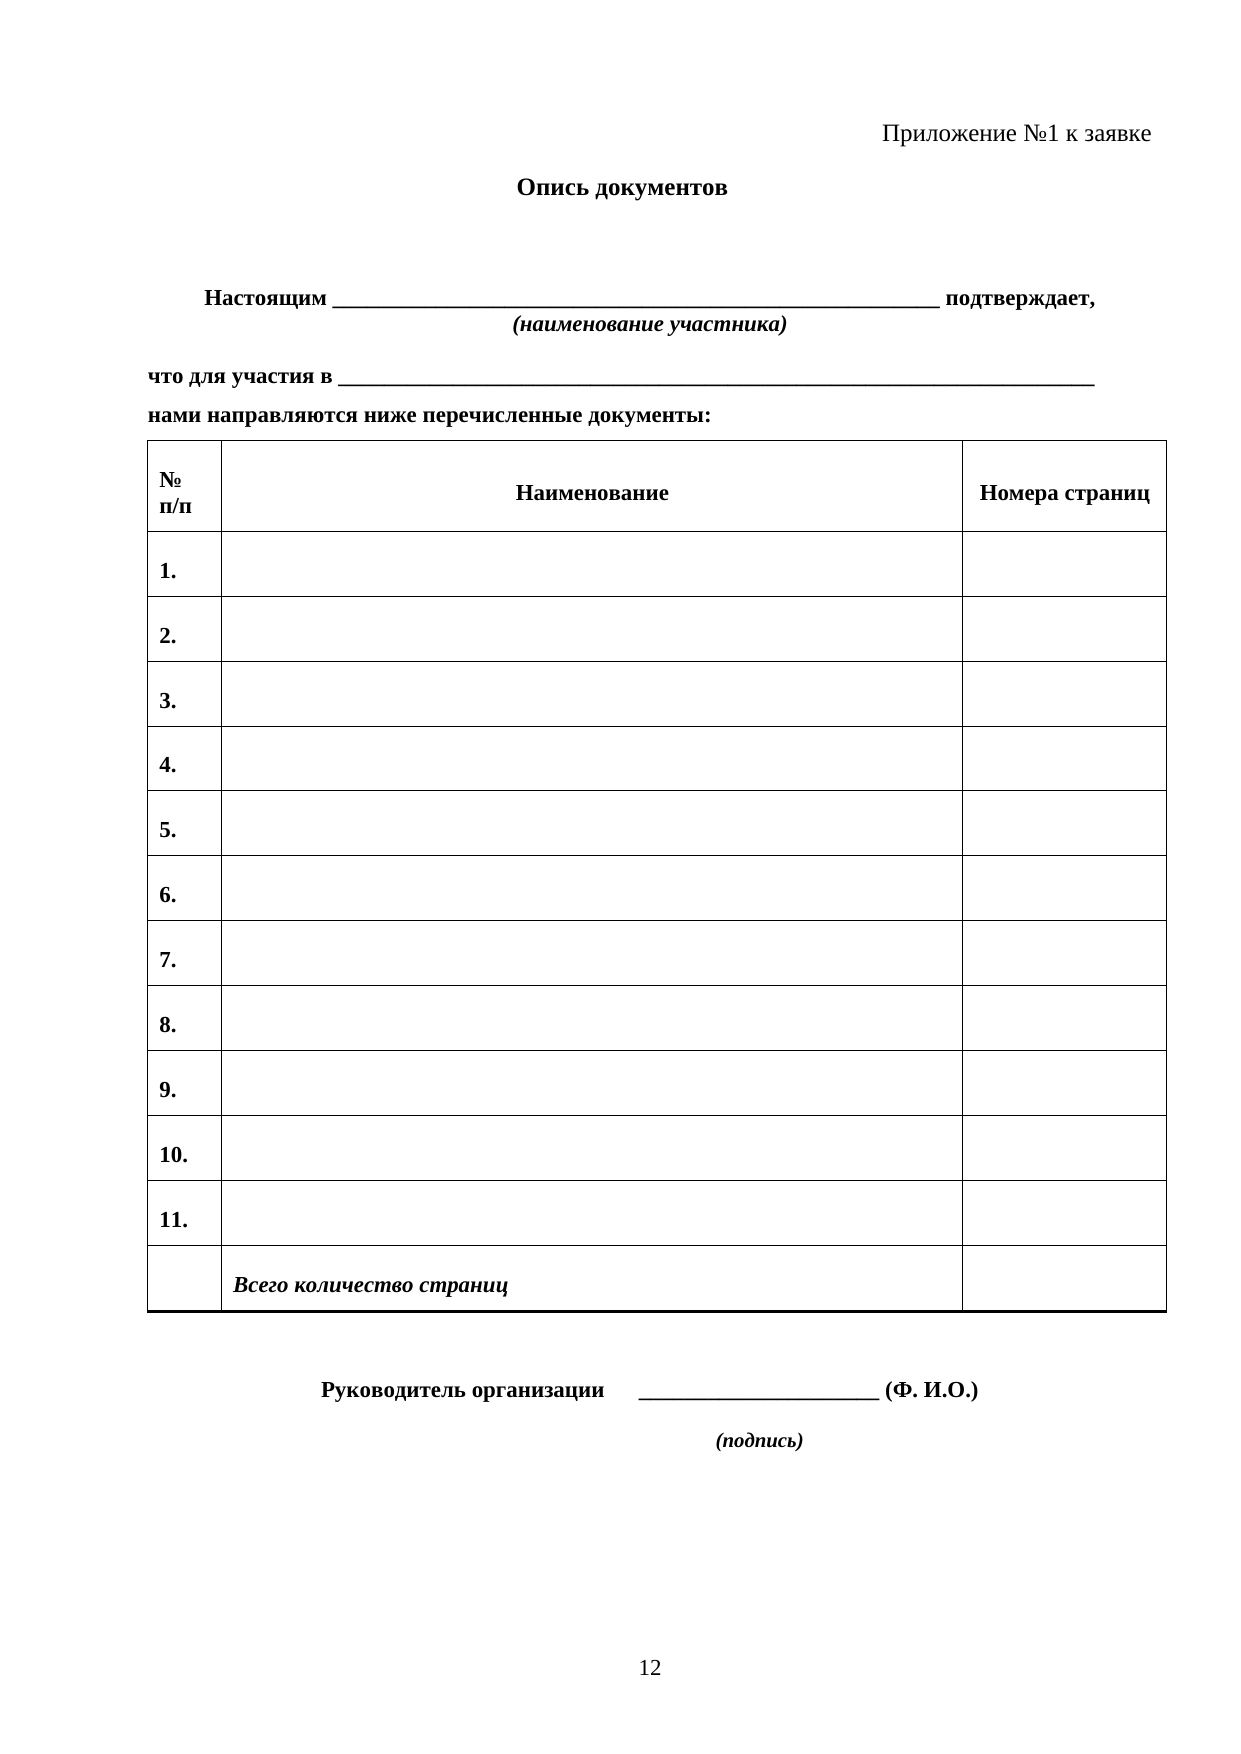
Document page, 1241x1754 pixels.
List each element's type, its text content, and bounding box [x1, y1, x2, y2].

table_cell [963, 727, 1166, 790]
table_cell [963, 856, 1166, 920]
table_cell [148, 727, 221, 790]
text Опись документов [148, 172, 1152, 201]
table_cell [963, 1116, 1166, 1180]
table_cell [222, 856, 962, 920]
table_header Наименование [222, 441, 962, 531]
table_cell [222, 1051, 962, 1115]
table_cell [148, 986, 221, 1050]
table_cell [148, 1181, 221, 1245]
table_cell [222, 662, 962, 726]
table_cell [148, 1116, 221, 1180]
table_cell Всего количество страниц [222, 1246, 962, 1309]
table_cell [222, 1181, 962, 1245]
table_cell [222, 597, 962, 661]
table_cell [148, 791, 221, 855]
table_cell [148, 662, 221, 726]
table_header Номера страниц [963, 441, 1166, 531]
table_cell [222, 532, 962, 596]
table_cell [148, 921, 221, 985]
table_cell [148, 1246, 221, 1309]
text Руководитель организации _____________________ (Ф. И.О.) [148, 1377, 1152, 1403]
table_cell [963, 791, 1166, 855]
table_cell [222, 1116, 962, 1180]
text нами направляются ниже перечисленные документы: [148, 401, 1152, 427]
table_cell [963, 921, 1166, 985]
table_cell [222, 727, 962, 790]
text Настоящим _____________________________________________________ подтверждает, (наименование участника) [148, 284, 1152, 337]
table_cell [148, 856, 221, 920]
table_cell [963, 597, 1166, 661]
table_cell [963, 1181, 1166, 1245]
table_header № п/п [148, 441, 221, 531]
text Приложение №1 к заявке [148, 118, 1152, 147]
table_cell [963, 662, 1166, 726]
text что для участия в __________________________________________________________________ [148, 362, 1152, 388]
table_cell [222, 921, 962, 985]
table_cell [963, 986, 1166, 1050]
table_cell [963, 1246, 1166, 1309]
table_cell [963, 532, 1166, 596]
table_cell [222, 986, 962, 1050]
table_cell [148, 532, 221, 596]
table_cell [963, 1051, 1166, 1115]
text (подпись) [148, 1428, 1152, 1452]
table_cell [148, 597, 221, 661]
table_cell [222, 791, 962, 855]
table_cell [148, 1051, 221, 1115]
